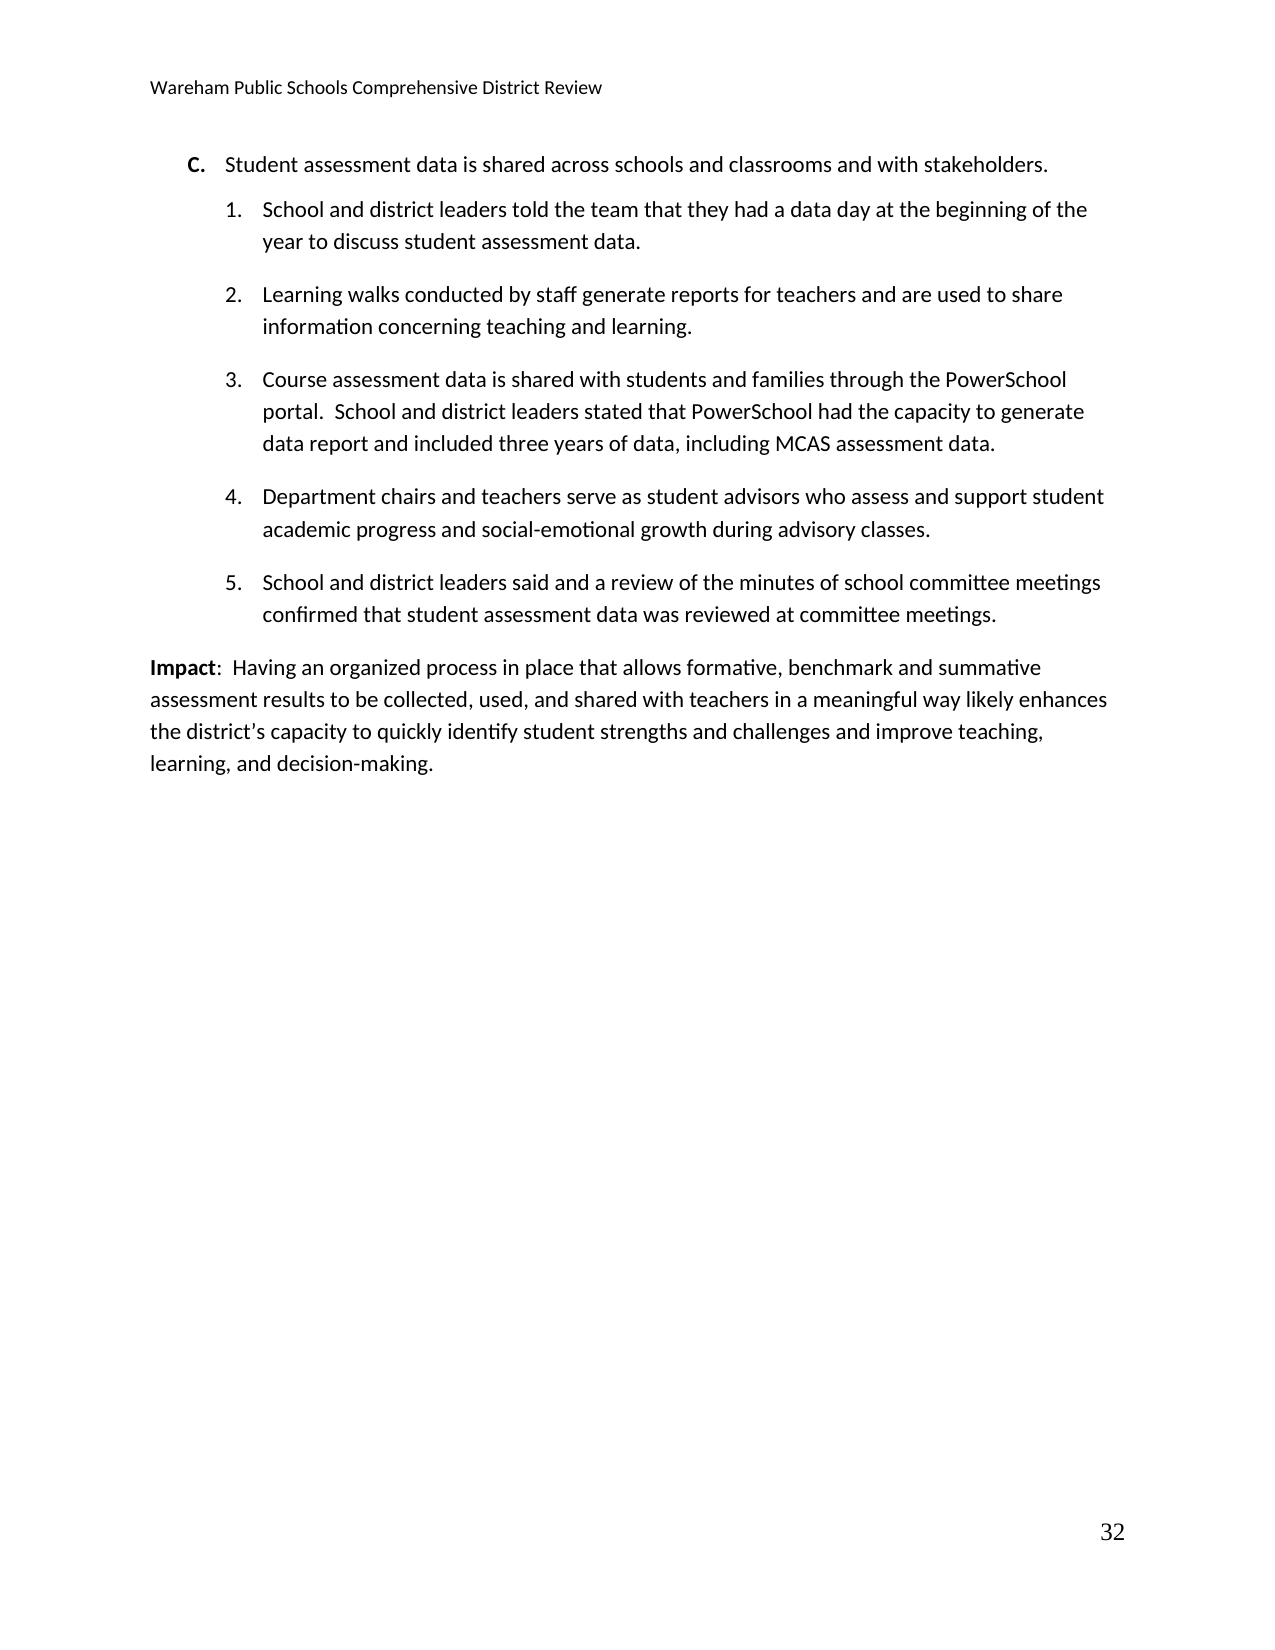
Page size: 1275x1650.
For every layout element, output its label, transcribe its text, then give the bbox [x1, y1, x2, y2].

text Impact: Having an organized process in place that allows formative, benchmark and summative assessment results to be collected, used, and shared with teachers in a meaningful way likely enhances the district’s capacity to quickly identify student strengths and challenges and improve teaching, learning, and decision-making. [150, 653, 1125, 777]
text C. Student assessment data is shared across schools and classrooms and with stakeholders. [112, 150, 1125, 178]
list Learning walks conducted by staff generate reports for teachers and are used to share information concerning teaching and learning. [225, 280, 1125, 340]
list School and district leaders told the team that they had a data day at the beginning of the year to discuss student assessment data. [225, 195, 1125, 255]
text 3. Course assessment data is shared with students and families through the PowerSchool portal. School and district leaders stated that PowerSchool had the capacity to generate data report and included three years of data, including MCAS assessment data. [150, 365, 1125, 457]
text 4. Department chairs and teachers serve as student advisors who assess and support student academic progress and social-emotional growth during advisory classes. [150, 482, 1125, 543]
text 5. School and district leaders said and a review of the minutes of school committee meetings confirmed that student assessment data was reviewed at committee meetings. [225, 568, 1125, 628]
